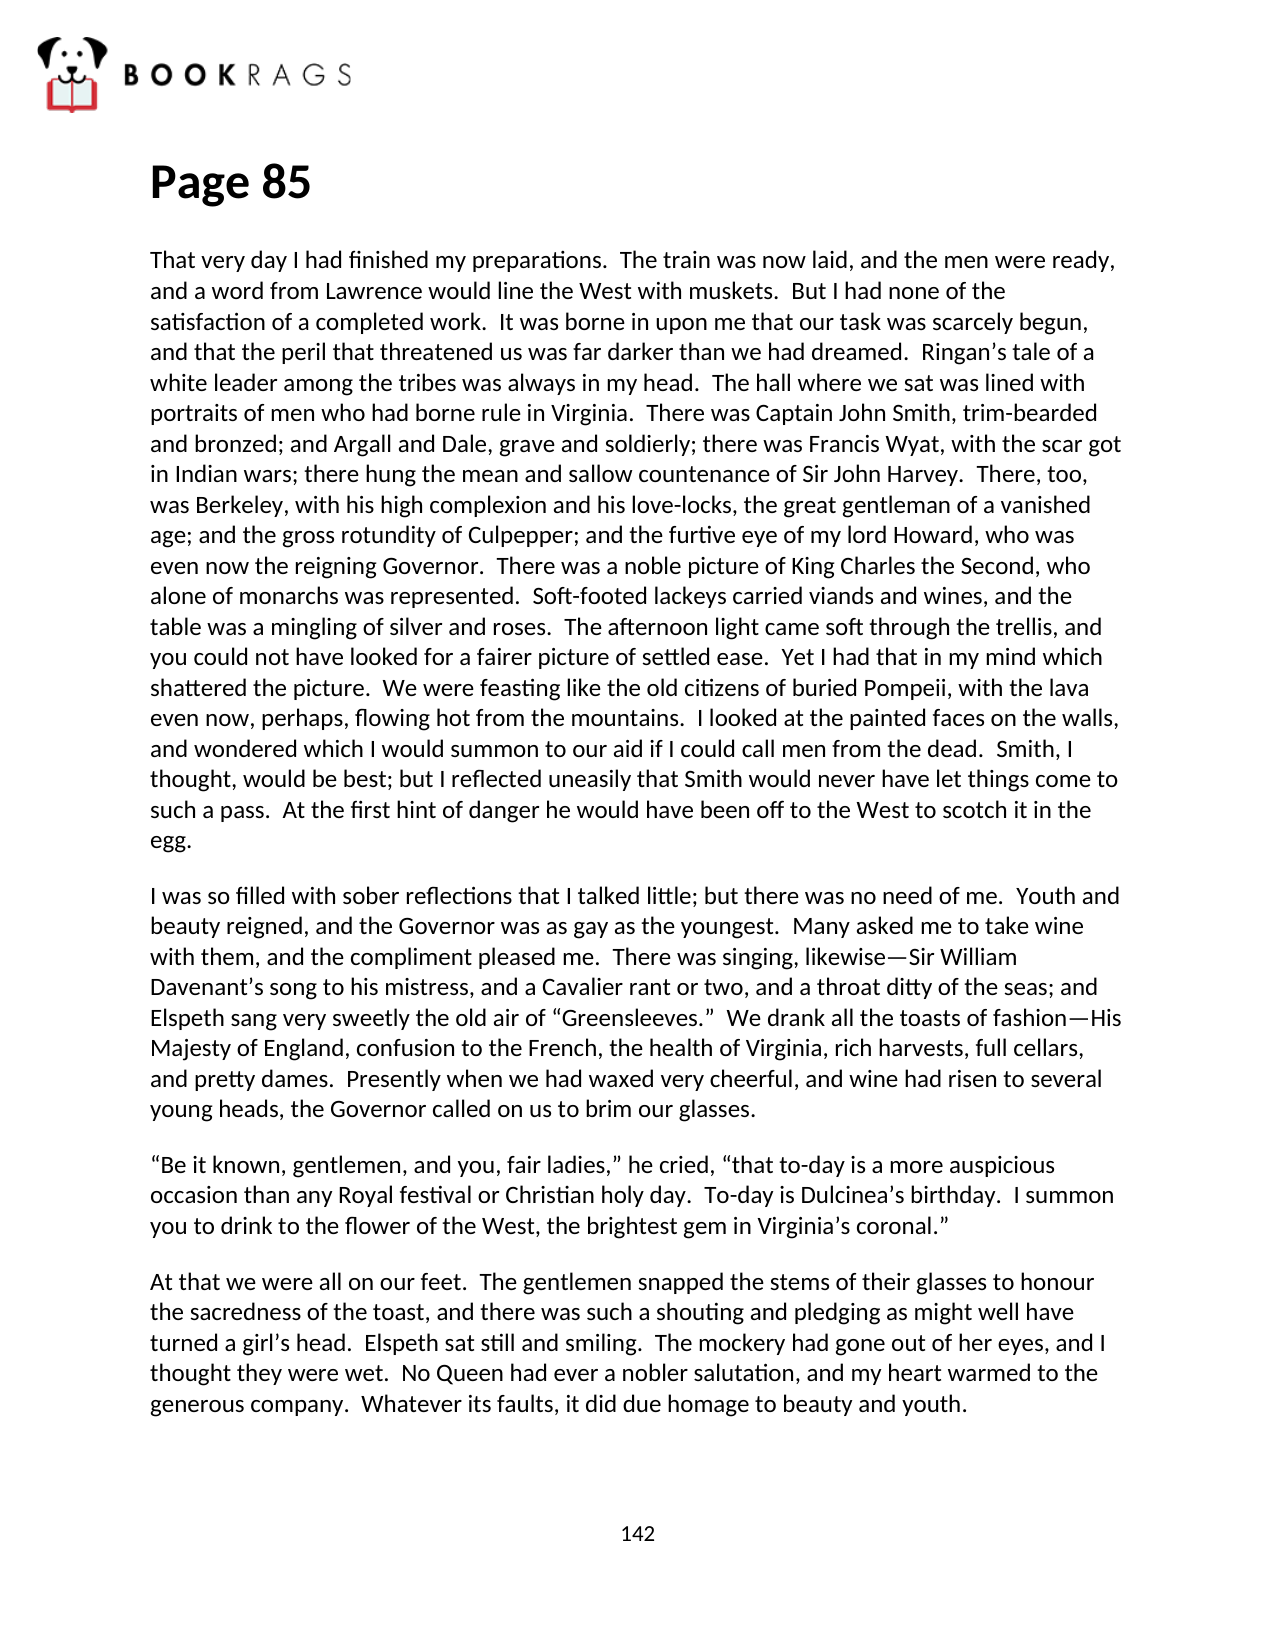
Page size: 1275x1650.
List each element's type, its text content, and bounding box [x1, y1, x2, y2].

text At that we were all on our feet. The gentlemen snapped the stems of their glasses to honour the sacredness of the toast, and there was such a shouting and pledging as might well have turned a girl’s head. Elspeth sat still and smiling. The mockery had gone out of her eyes, and I thought they were wet. No Queen had ever a nobler salutation, and my heart warmed to the generous company. Whatever its faults, it did due homage to beauty and youth. [150, 1266, 1125, 1418]
picture [37, 37, 351, 113]
text That very day I had finished my preparations. The train was now laid, and the men were ready, and a word from Lawrence would line the West with muskets. But I had none of the satisfaction of a completed work. It was borne in upon me that our task was scarcely begun, and that the peril that threatened us was far darker than we had dreamed. Ringan’s tale of a white leader among the tribes was always in my head. The hall where we sat was lined with portraits of men who had borne rule in Virginia. There was Captain John Smith, trim-bearded and bronzed; and Argall and Dale, grave and soldierly; there was Francis Wyat, with the scar got in Indian wars; there hung the mean and sallow countenance of Sir John Harvey. There, too, was Berkeley, with his high complexion and his love-locks, the great gentleman of a vanished age; and the gross rotundity of Culpepper; and the furtive eye of my lord Howard, who was even now the reigning Governor. There was a noble picture of King Charles the Second, who alone of monarchs was represented. Soft-footed lackeys carried viands and wines, and the table was a mingling of silver and roses. The afternoon light came soft through the trellis, and you could not have looked for a fairer picture of settled ease. Yet I had that in my mind which shattered the picture. We were feasting like the old citizens of buried Pompeii, with the lava even now, perhaps, flowing hot from the mountains. I looked at the painted faces on the walls, and wondered which I would summon to our aid if I could call men from the dead. Smith, I thought, would be best; but I reflected uneasily that Smith would never have let things come to such a pass. At the first hint of danger he would have been off to the West to scotch it in the egg. [150, 244, 1125, 855]
text “Be it known, gentlemen, and you, fair ladies,” he cried, “that to-day is a more auspicious occasion than any Royal festival or Christian holy day. To-day is Dulcinea’s birthday. I summon you to drink to the flower of the West, the brightest gem in Virginia’s coronal.” [150, 1149, 1125, 1241]
text Page 85 [150, 150, 1125, 211]
text I was so filled with sober reflections that I talked little; but there was no need of me. Youth and beauty reigned, and the Governor was as gay as the youngest. Many asked me to take wine with them, and the compliment pleased me. There was singing, likewise—­Sir William Davenant’s song to his mistress, and a Cavalier rant or two, and a throat ditty of the seas; and Elspeth sang very sweetly the old air of “Greensleeves.” We drank all the toasts of fashion—­His Majesty of England, confusion to the French, the health of Virginia, rich harvests, full cellars, and pretty dames. Presently when we had waxed very cheerful, and wine had risen to several young heads, the Governor called on us to brim our glasses. [150, 880, 1125, 1124]
